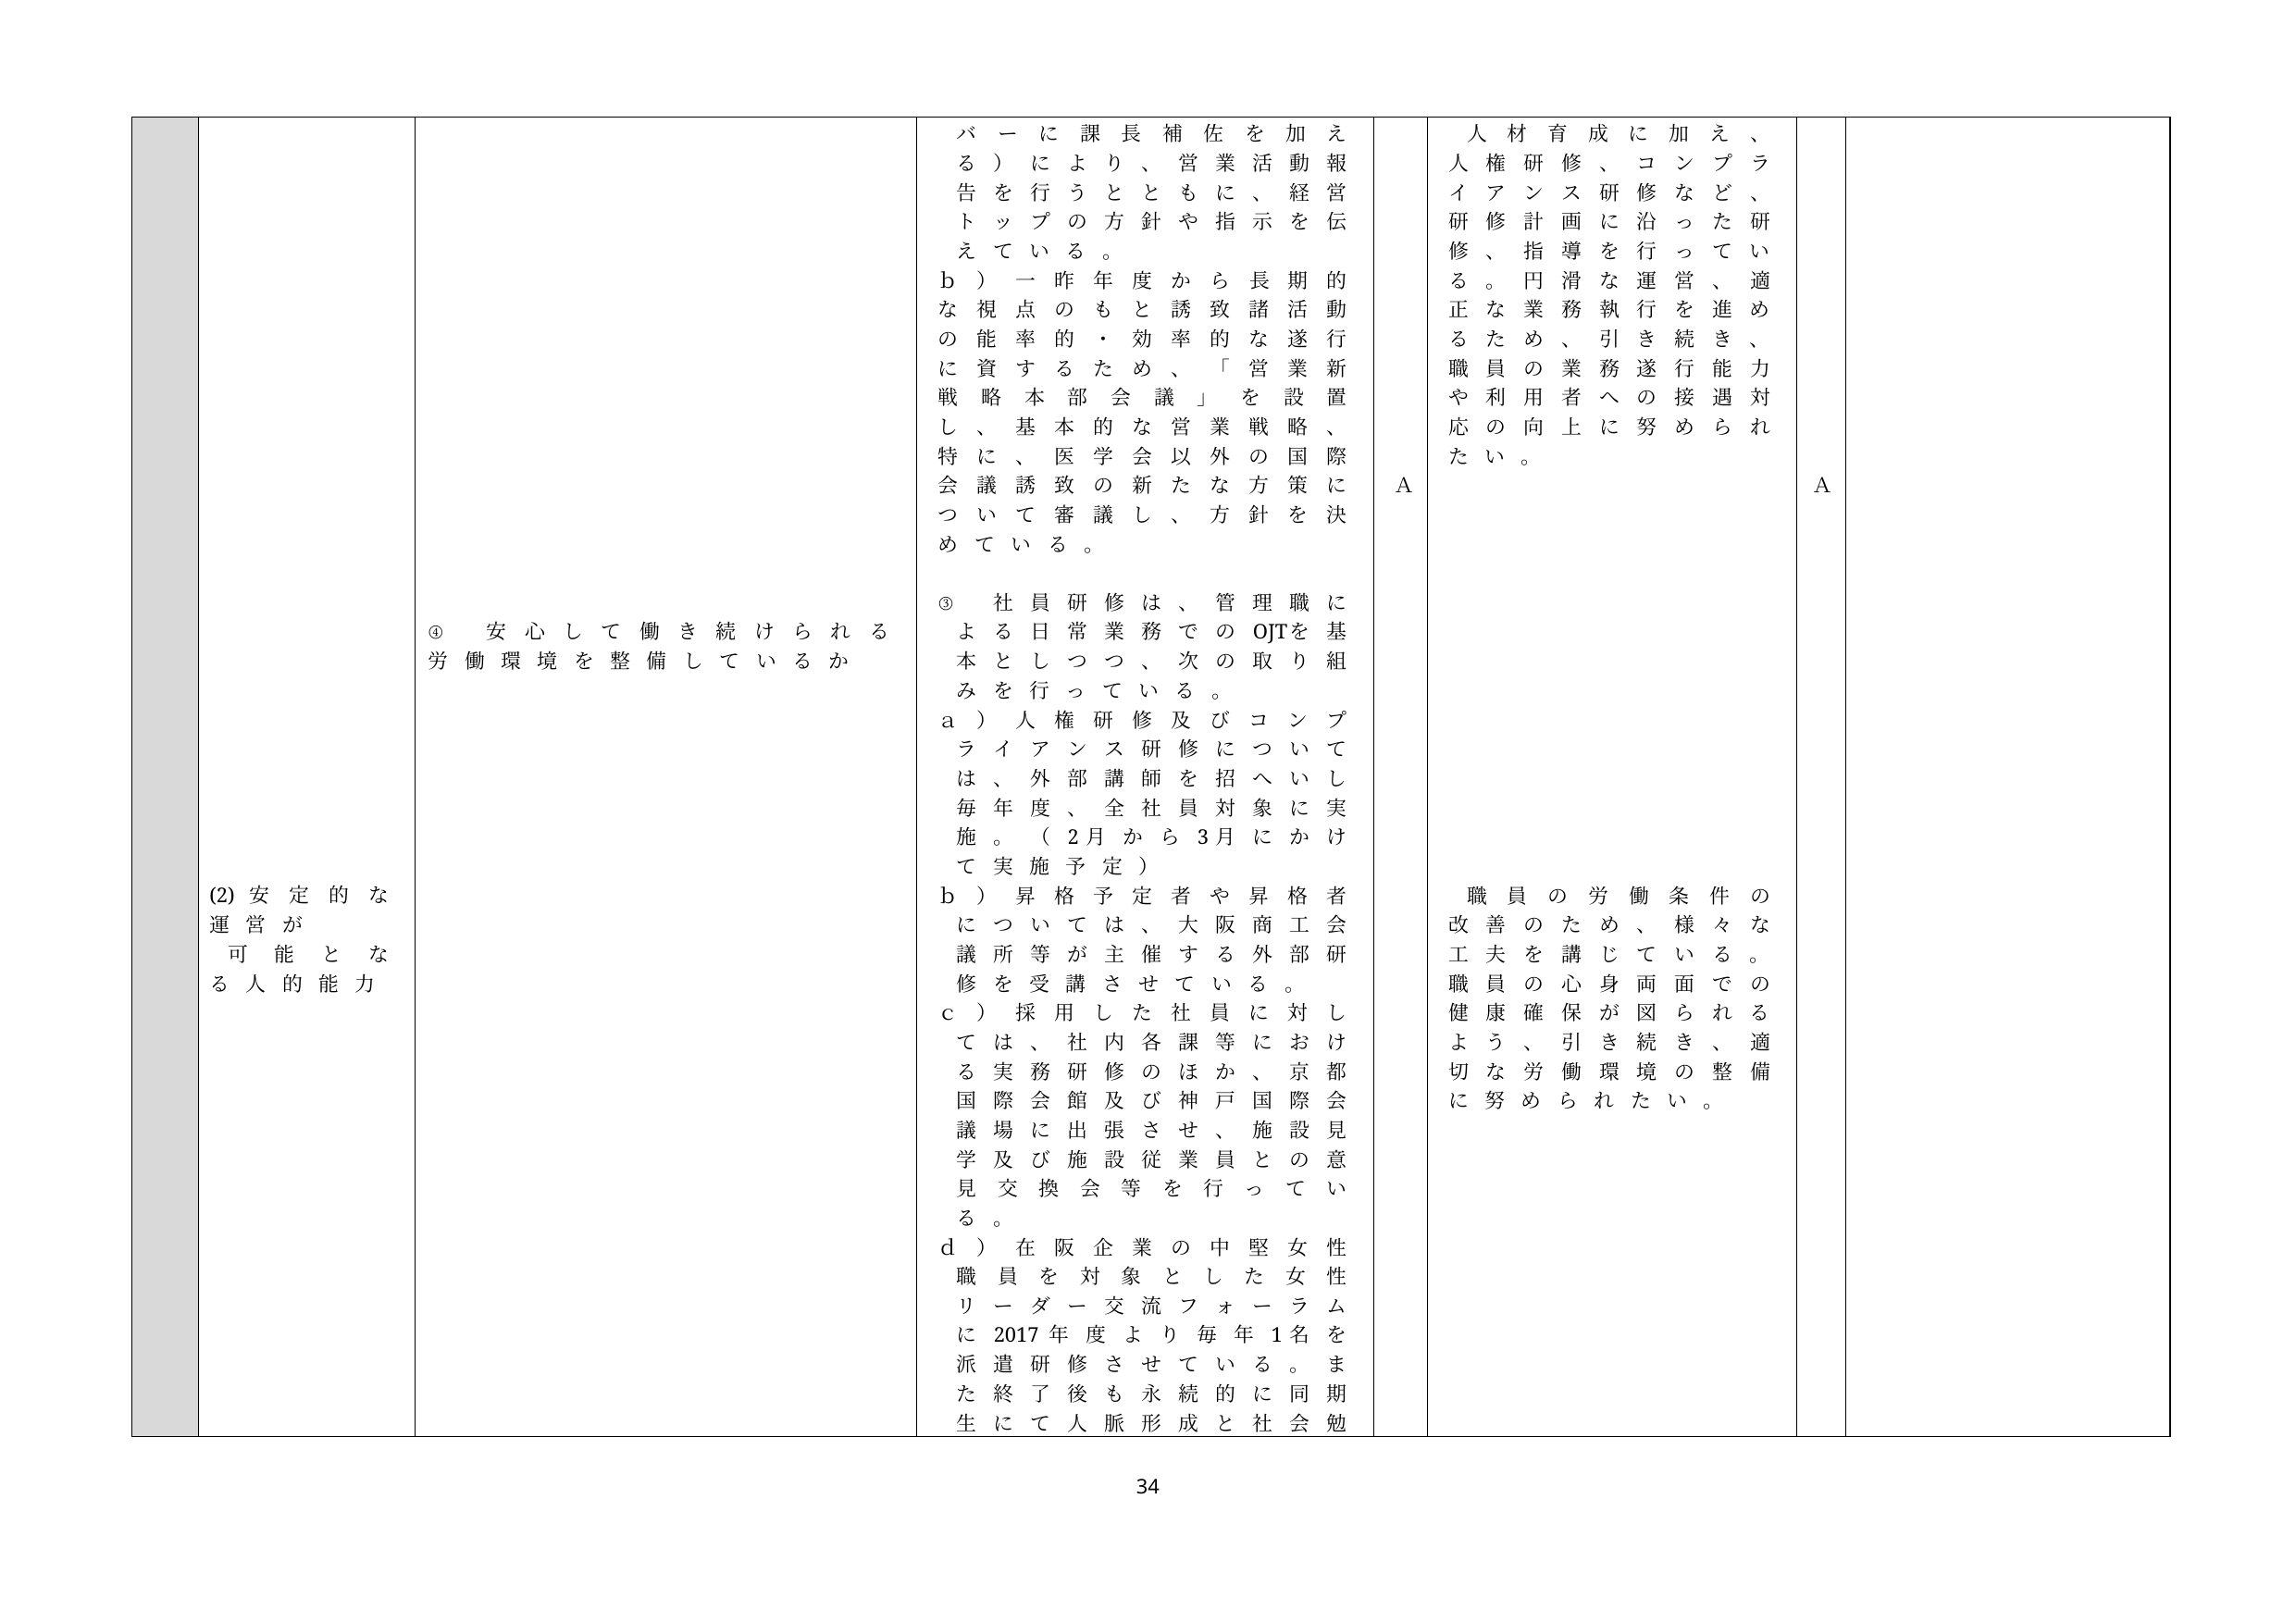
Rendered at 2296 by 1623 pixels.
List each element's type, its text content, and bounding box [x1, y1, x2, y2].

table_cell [199, 118, 415, 1436]
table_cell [917, 118, 1373, 1436]
table_cell Ａ Ａ Ａ Ａ [1374, 118, 1427, 1436]
table_cell Ａ Ａ Ａ Ａ [1797, 118, 1845, 1436]
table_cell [416, 118, 916, 1436]
table_cell [1846, 118, 2169, 1436]
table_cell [1428, 118, 1796, 1436]
